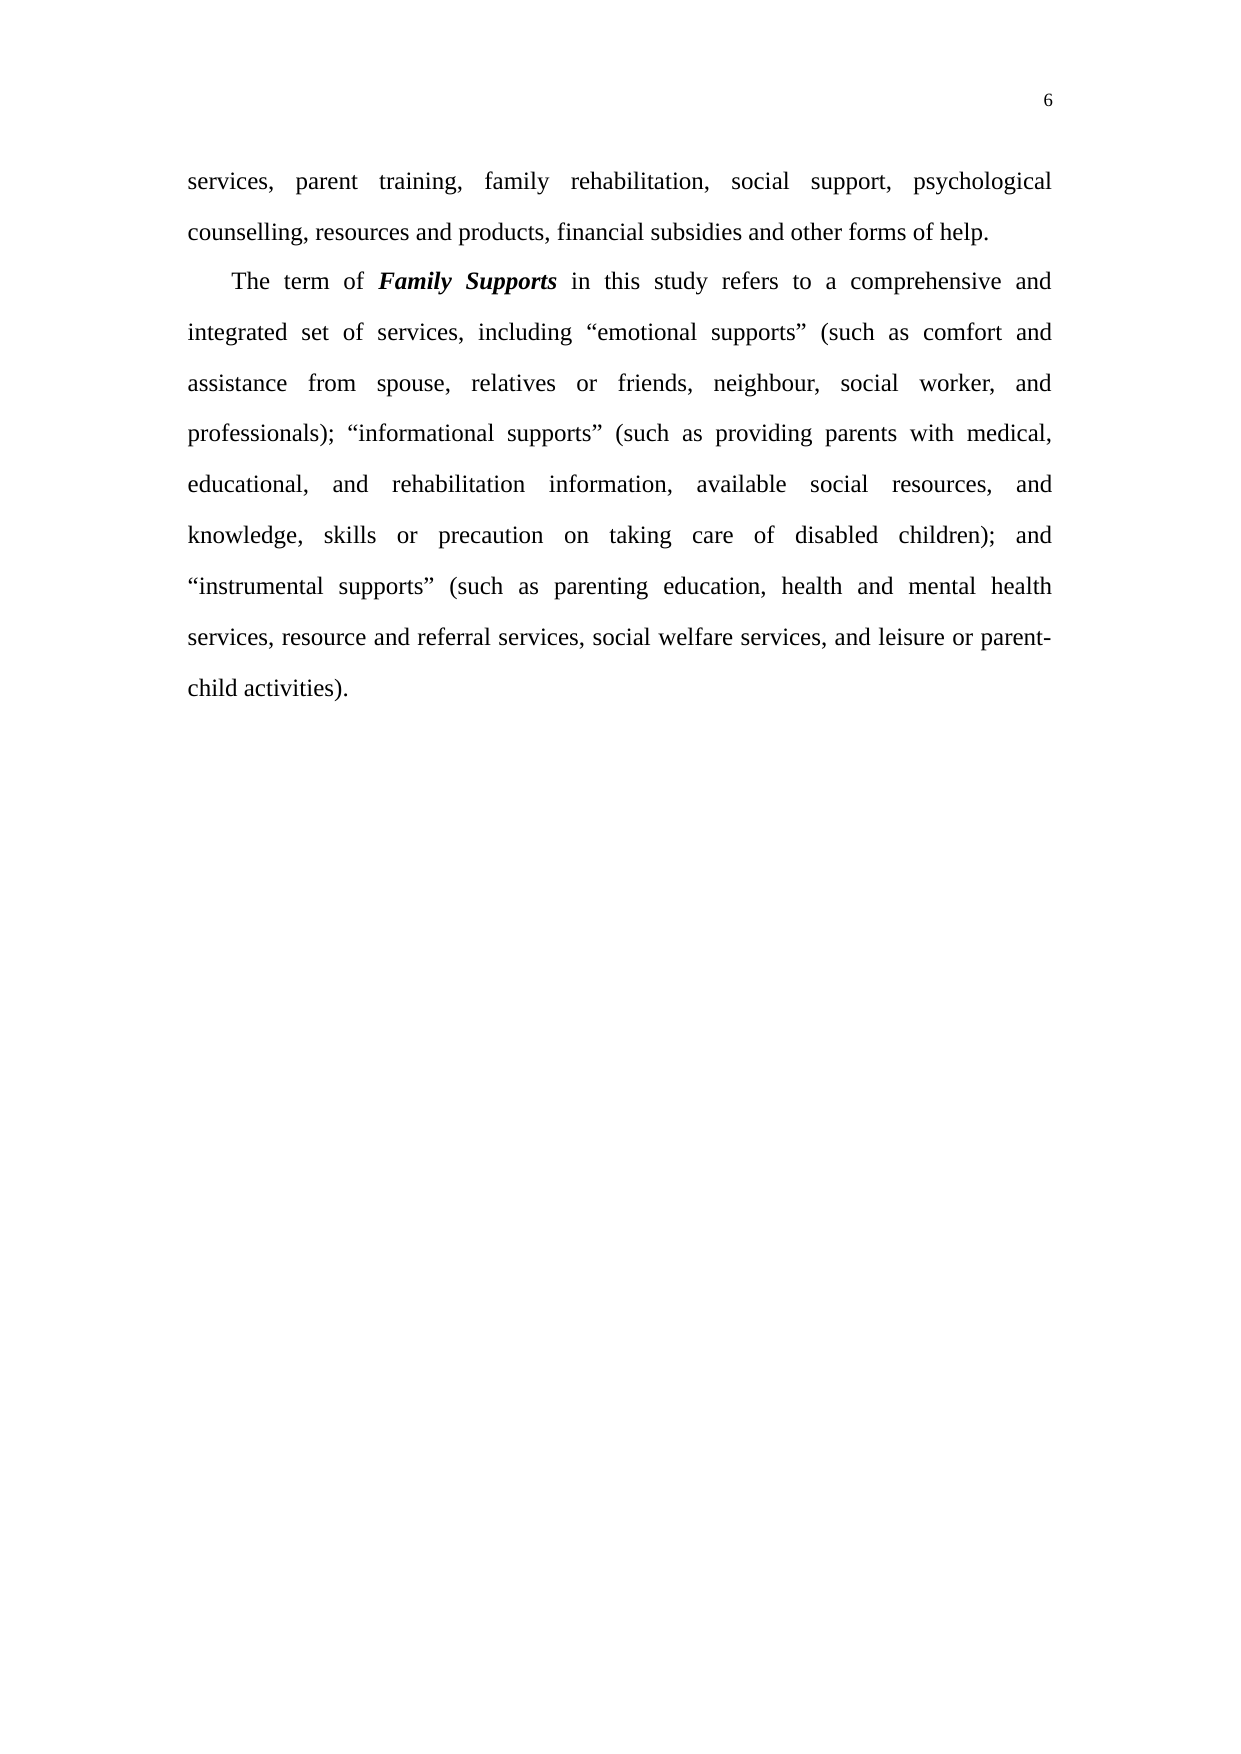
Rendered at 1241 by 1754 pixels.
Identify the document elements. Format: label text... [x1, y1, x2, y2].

text The term of Family Supports in this study refers to a comprehensive and integrated set of services, including “emotional supports” (such as comfort and assistance from spouse, relatives or friends, neighbour, social worker, and professionals); “informational supports” (such as providing parents with medical, educational, and rehabilitation information, available social resources, and knowledge, skills or precaution on taking care of disabled children); and “instrumental supports” (such as parenting education, health and mental health services, resource and referral services, social welfare services, and leisure or parent-child activities). [187, 263, 1053, 704]
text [187, 164, 1053, 249]
